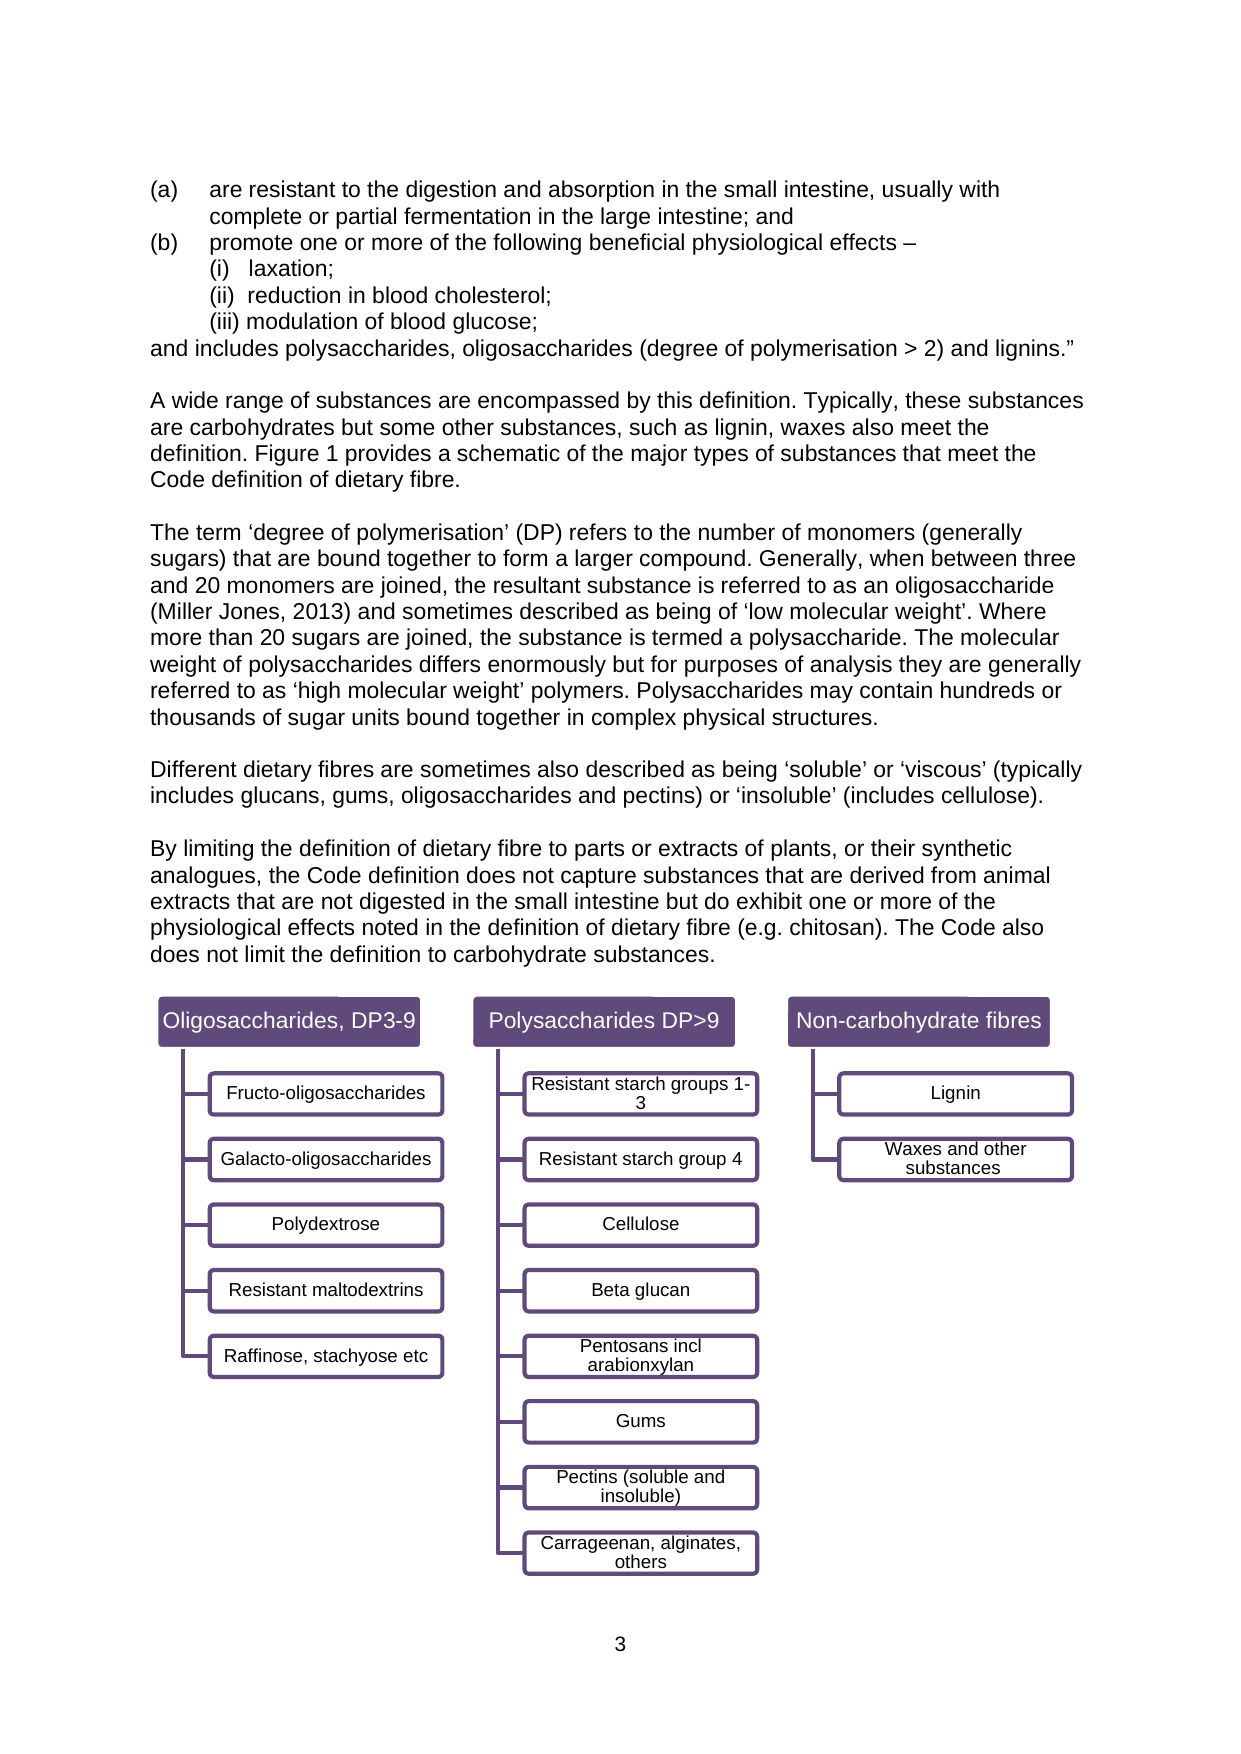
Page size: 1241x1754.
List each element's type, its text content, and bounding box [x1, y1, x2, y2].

text (b) promote one or more of the following beneficial physiological effects – [150, 229, 1090, 255]
text Different dietary fibres are sometimes also described as being ‘soluble’ or ‘viscous’ (typically includes glucans, gums, oligosaccharides and pectins) or ‘insoluble’ (includes cellulose). [150, 756, 1090, 809]
text and includes polysaccharides, oligosaccharides (degree of polymerisation > 2) and lignins.” [150, 334, 1090, 361]
text (i) laxation; [209, 255, 1090, 282]
text The term ‘degree of polymerisation’ (DP) refers to the number of monomers (generally sugars) that are bound together to form a larger compound. Generally, when between three and 20 monomers are joined, the resultant substance is referred to as an oligosaccharide (Miller Jones, 2013) and sometimes described as being of ‘low molecular weight’. Where more than 20 sugars are joined, the substance is termed a polysaccharide. The molecular weight of polysaccharides differs enormously but for purposes of analysis they are generally referred to as ‘high molecular weight’ polymers. Polysaccharides may contain hundreds or thousands of sugar units bound together in complex physical structures. [150, 519, 1090, 730]
text (a) are resistant to the digestion and absorption in the small intestine, usually with complete or partial fermentation in the large intestine; and [150, 176, 1090, 229]
text By limiting the definition of dietary fibre to parts or extracts of plants, or their synthetic analogues, the Code definition does not capture substances that are derived from animal extracts that are not digested in the small intestine but do exhibit one or more of the physiological effects noted in the definition of dietary fibre (e.g. chitosan). The Code also does not limit the definition to carbohydrate substances. [150, 835, 1090, 967]
text A wide range of substances are encompassed by this definition. Typically, these substances are carbohydrates but some other substances, such as lignin, waxes also meet the definition. Figure 1 provides a schematic of the major types of substances that meet the Code definition of dietary fibre. [150, 387, 1090, 493]
text (ii) reduction in blood cholesterol; [209, 282, 1090, 308]
text (iii) modulation of blood glucose; [209, 308, 1090, 334]
